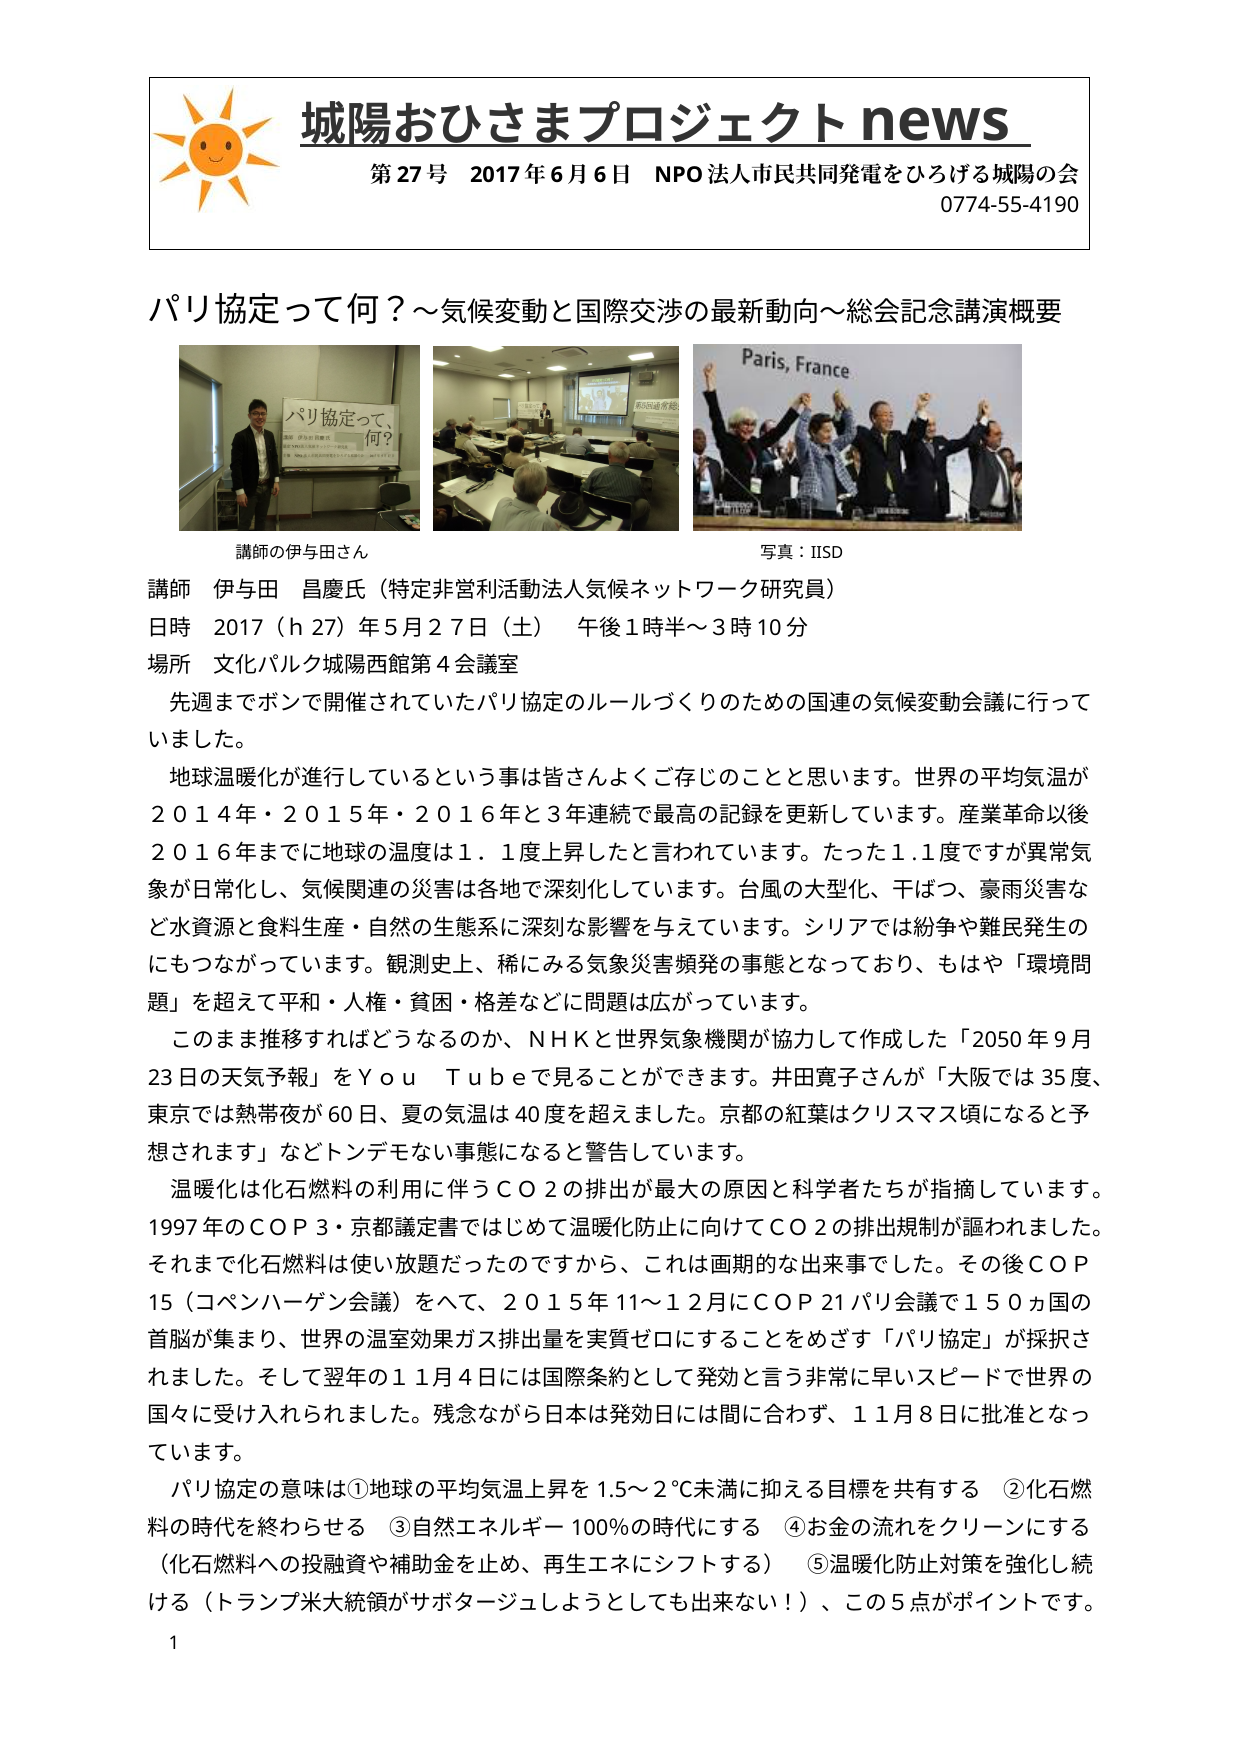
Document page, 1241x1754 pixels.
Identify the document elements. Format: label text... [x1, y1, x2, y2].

text 温暖化は化石燃料の利用に伴うＣＯ2の排出が最大の原因と科学者たちが指摘しています。1997年のＣＯＰ3・京都議定書ではじめて温暖化防止に向けてＣＯ2の排出規制が謳われました。それまで化石燃料は使い放題だったのですから、これは画期的な出来事でした。その後ＣＯＰ15（コペンハーゲン会議）をへて、２０１５年11～１２月にＣＯＰ21パリ会議で１５０ヵ国の首脳が集まり、世界の温室効果ガス排出量を実質ゼロにすることをめざす「パリ協定」が採択されました。そして翌年の１１月４日には国際条約として発効と言う非常に早いスピードで世界の国々に受け入れられました。残念ながら日本は発効日には間に合わず、１１月８日に批准となっています。 [148, 1169, 1093, 1469]
text パリ協定の意味は①地球の平均気温上昇を1.5～２℃未満に抑える目標を共有する ②化石燃料の時代を終わらせる ③自然エネルギー100％の時代にする ④お金の流れをクリーンにする（化石燃料への投融資や補助金を止め、再生エネにシフトする） ⑤温暖化防止対策を強化し続ける（トランプ米大統領がサボタージュしようとしても出来ない！）、この５点がポイントです。 [148, 1469, 1093, 1619]
text パリ協定って何？～気候変動と国際交渉の最新動向～総会記念講演概要 [148, 119, 1093, 344]
text 講師 伊与田 昌慶氏（特定非営利活動法人気候ネットワーク研究員） [148, 569, 1093, 607]
text 日時 2017（ｈ27）年５月２７日（土） 午後１時半～３時10分 [148, 607, 1093, 644]
text 講師の伊与田さん 写真：IISD [148, 532, 1093, 569]
text このまま推移すればどうなるのか、ＮＨＫと世界気象機関が協力して作成した「2050年9月23日の天気予報」をＹｏｕ Ｔｕｂｅで見ることができます。井田寛子さんが「大阪では35度、東京では熱帯夜が60日、夏の気温は40度を超えました。京都の紅葉はクリスマス頃になると予想されます」などトンデモない事態になると警告しています。 [148, 1019, 1093, 1169]
text 先週までボンで開催されていたパリ協定のルールづくりのための国連の気候変動会議に行っていました。 [148, 682, 1093, 757]
picture [433, 346, 679, 531]
text 地球温暖化が進行しているという事は皆さんよくご存じのことと思います。世界の平均気温が２０１４年・２０１５年・２０１６年と３年連続で最高の記録を更新しています。産業革命以後２０１６年までに地球の温度は１．１度上昇したと言われています。たった１.１度ですが異常気象が日常化し、気候関連の災害は各地で深刻化しています。台風の大型化、干ばつ、豪雨災害など水資源と食料生産・自然の生態系に深刻な影響を与えています。シリアでは紛争や難民発生のにもつながっています。観測史上、稀にみる気象災害頻発の事態となっており、もはや「環境問題」を超えて平和・人権・貧困・格差などに問題は広がっています。 [148, 757, 1093, 1019]
picture [693, 344, 1022, 531]
picture [179, 345, 420, 531]
text 場所 文化パルク城陽西館第４会議室 [148, 644, 1093, 682]
table_header 城陽おひさまプロジェクトnews 第27号 2017年6月6日 NPO法人市民共同発電をひろげる城陽の会 0774-55-4190 [150, 78, 1089, 249]
